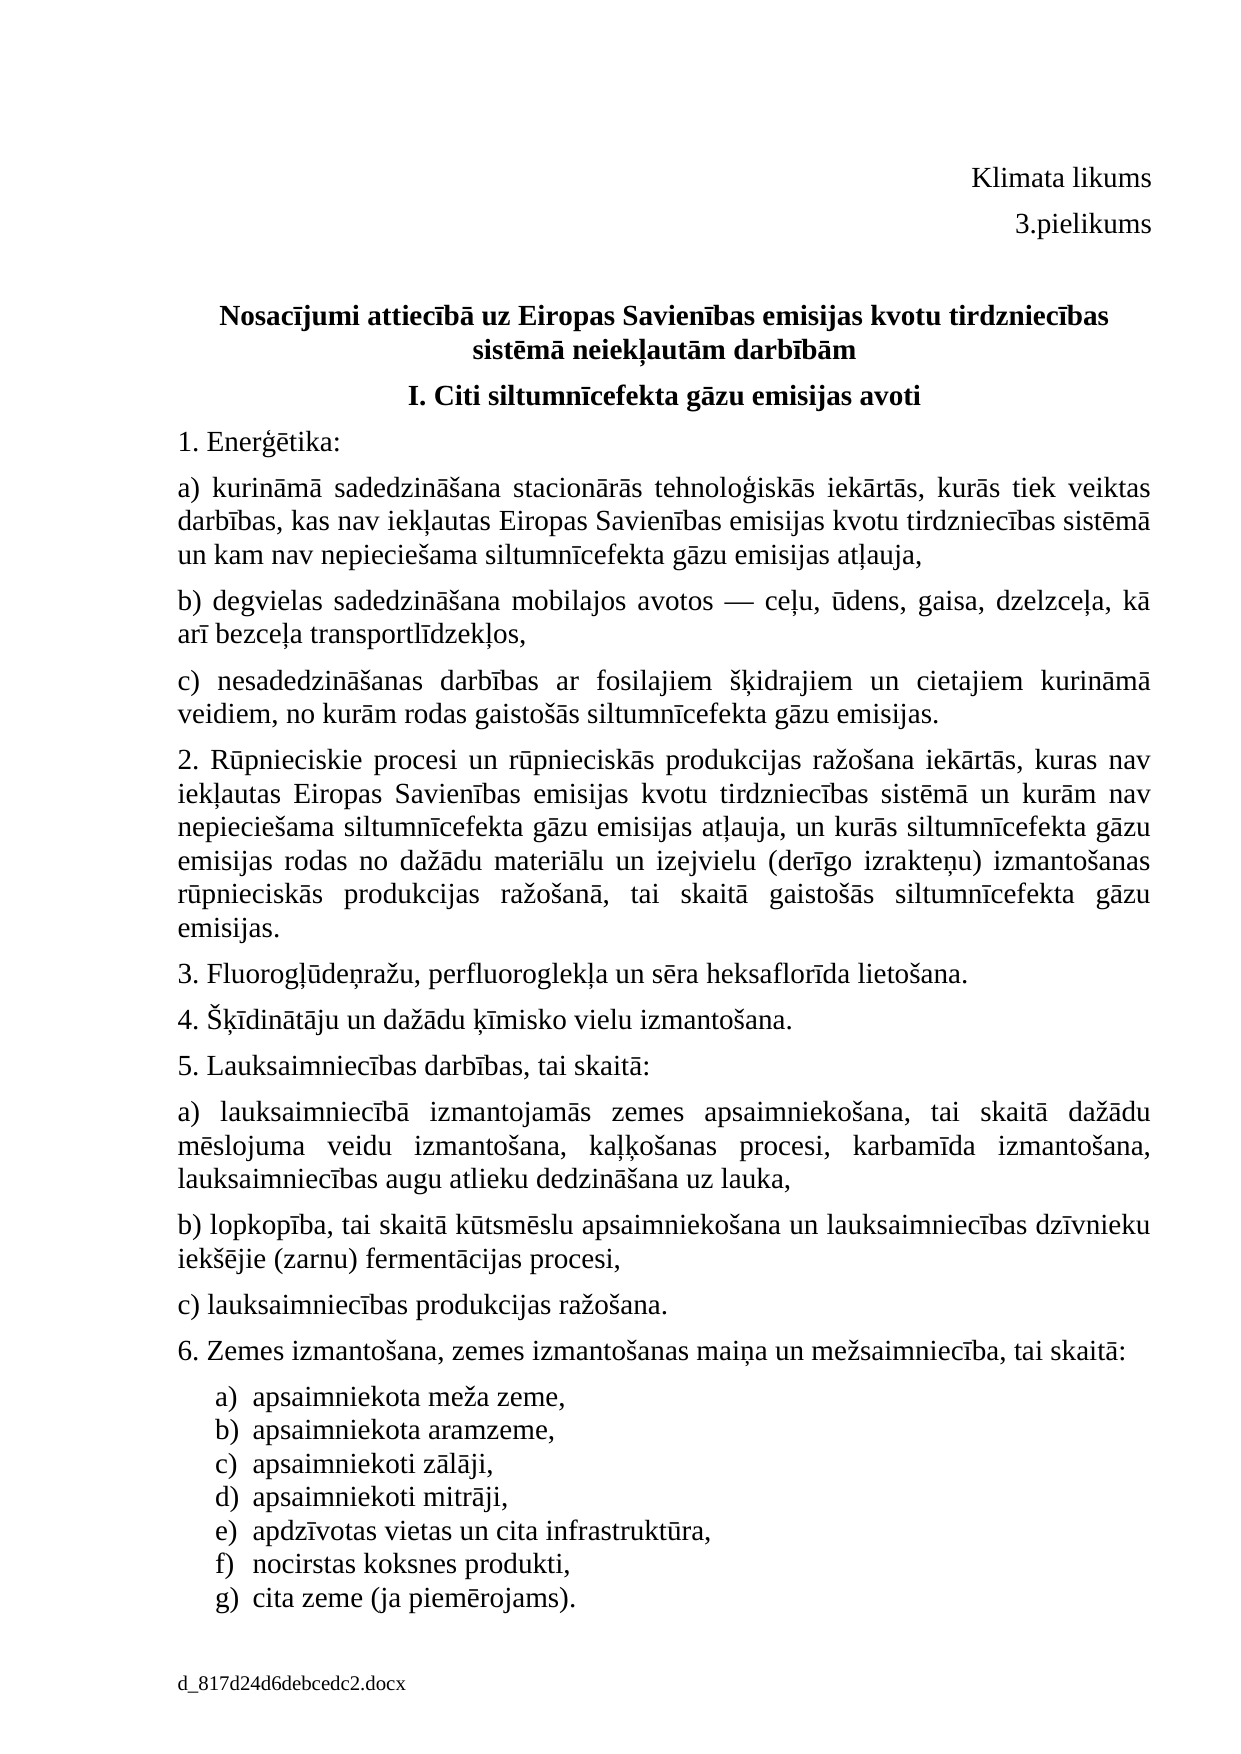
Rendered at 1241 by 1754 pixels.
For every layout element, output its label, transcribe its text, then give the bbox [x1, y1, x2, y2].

text I. Citi siltumnīcefekta gāzu emisijas avoti [177, 378, 1152, 411]
text b) lopkopība, tai skaitā kūtsmēslu apsaimniekošana un lauksaimniecības dzīvnieku iekšējie (zarnu) fermentācijas procesi, [177, 1207, 1152, 1274]
text 1. Enerģētika: [177, 424, 1152, 457]
text 4. Šķīdinātāju un dažādu ķīmisko vielu izmantošana. [177, 1002, 1152, 1036]
text c) lauksaimniecības produkcijas ražošana. [177, 1287, 1152, 1320]
list apsaimniekoti mitrāji, [215, 1479, 1152, 1513]
list nocirstas koksnes produkti, [215, 1547, 1152, 1580]
text Klimata likums [177, 160, 1152, 194]
text b) degvielas sadedzināšana mobilajos avotos — ceļu, ūdens, gaisa, dzelzceļa, kā arī bezceļa transportlīdzekļos, [177, 583, 1152, 650]
list apsaimniekota meža zeme, [215, 1379, 1152, 1412]
text 6. Zemes izmantošana, zemes izmantošanas maiņa un mežsaimniecība, tai skaitā: [177, 1333, 1152, 1366]
text 3.pielikums [177, 206, 1152, 240]
text 5. Lauksaimniecības darbības, tai skaitā: [177, 1048, 1152, 1082]
text 3. Fluorogļūdeņražu, perfluoroglekļa un sēra heksaflorīda lietošana. [177, 956, 1152, 989]
text c) nesadedzināšanas darbības ar fosilajiem šķidrajiem un cietajiem kurināmā veidiem, no kurām rodas gaistošās siltumnīcefekta gāzu emisijas. [177, 663, 1152, 730]
list apsaimniekota aramzeme, [215, 1412, 1152, 1446]
list apdzīvotas vietas un cita infrastruktūra, [215, 1513, 1152, 1547]
list apsaimniekoti zālāji, [215, 1446, 1152, 1479]
text a) lauksaimniecībā izmantojamās zemes apsaimniekošana, tai skaitā dažādu mēslojuma veidu izmantošana, kaļķošanas procesi, karbamīda izmantošana, lauksaimniecības augu atlieku dedzināšana uz lauka, [177, 1094, 1152, 1195]
list cita zeme (ja piemērojams). [215, 1580, 1152, 1614]
text 2. Rūpnieciskie procesi un rūpnieciskās produkcijas ražošana iekārtās, kuras nav iekļautas Eiropas Savienības emisijas kvotu tirdzniecības sistēmā un kurām nav nepieciešama siltumnīcefekta gāzu emisijas atļauja, un kurās siltumnīcefekta gāzu emisijas rodas no dažādu materiālu un izejvielu (derīgo izrakteņu) izmantošanas rūpnieciskās produkcijas ražošanā, tai skaitā gaistošās siltumnīcefekta gāzu emisijas. [177, 742, 1152, 943]
text Nosacījumi attiecībā uz Eiropas Savienības emisijas kvotu tirdzniecības sistēmā neiekļautām darbībām [177, 298, 1152, 365]
text a) kurināmā sadedzināšana stacionārās tehnoloģiskās iekārtās, kurās tiek veiktas darbības, kas nav iekļautas Eiropas Savienības emisijas kvotu tirdzniecības sistēmā un kam nav nepieciešama siltumnīcefekta gāzu emisijas atļauja, [177, 470, 1152, 571]
